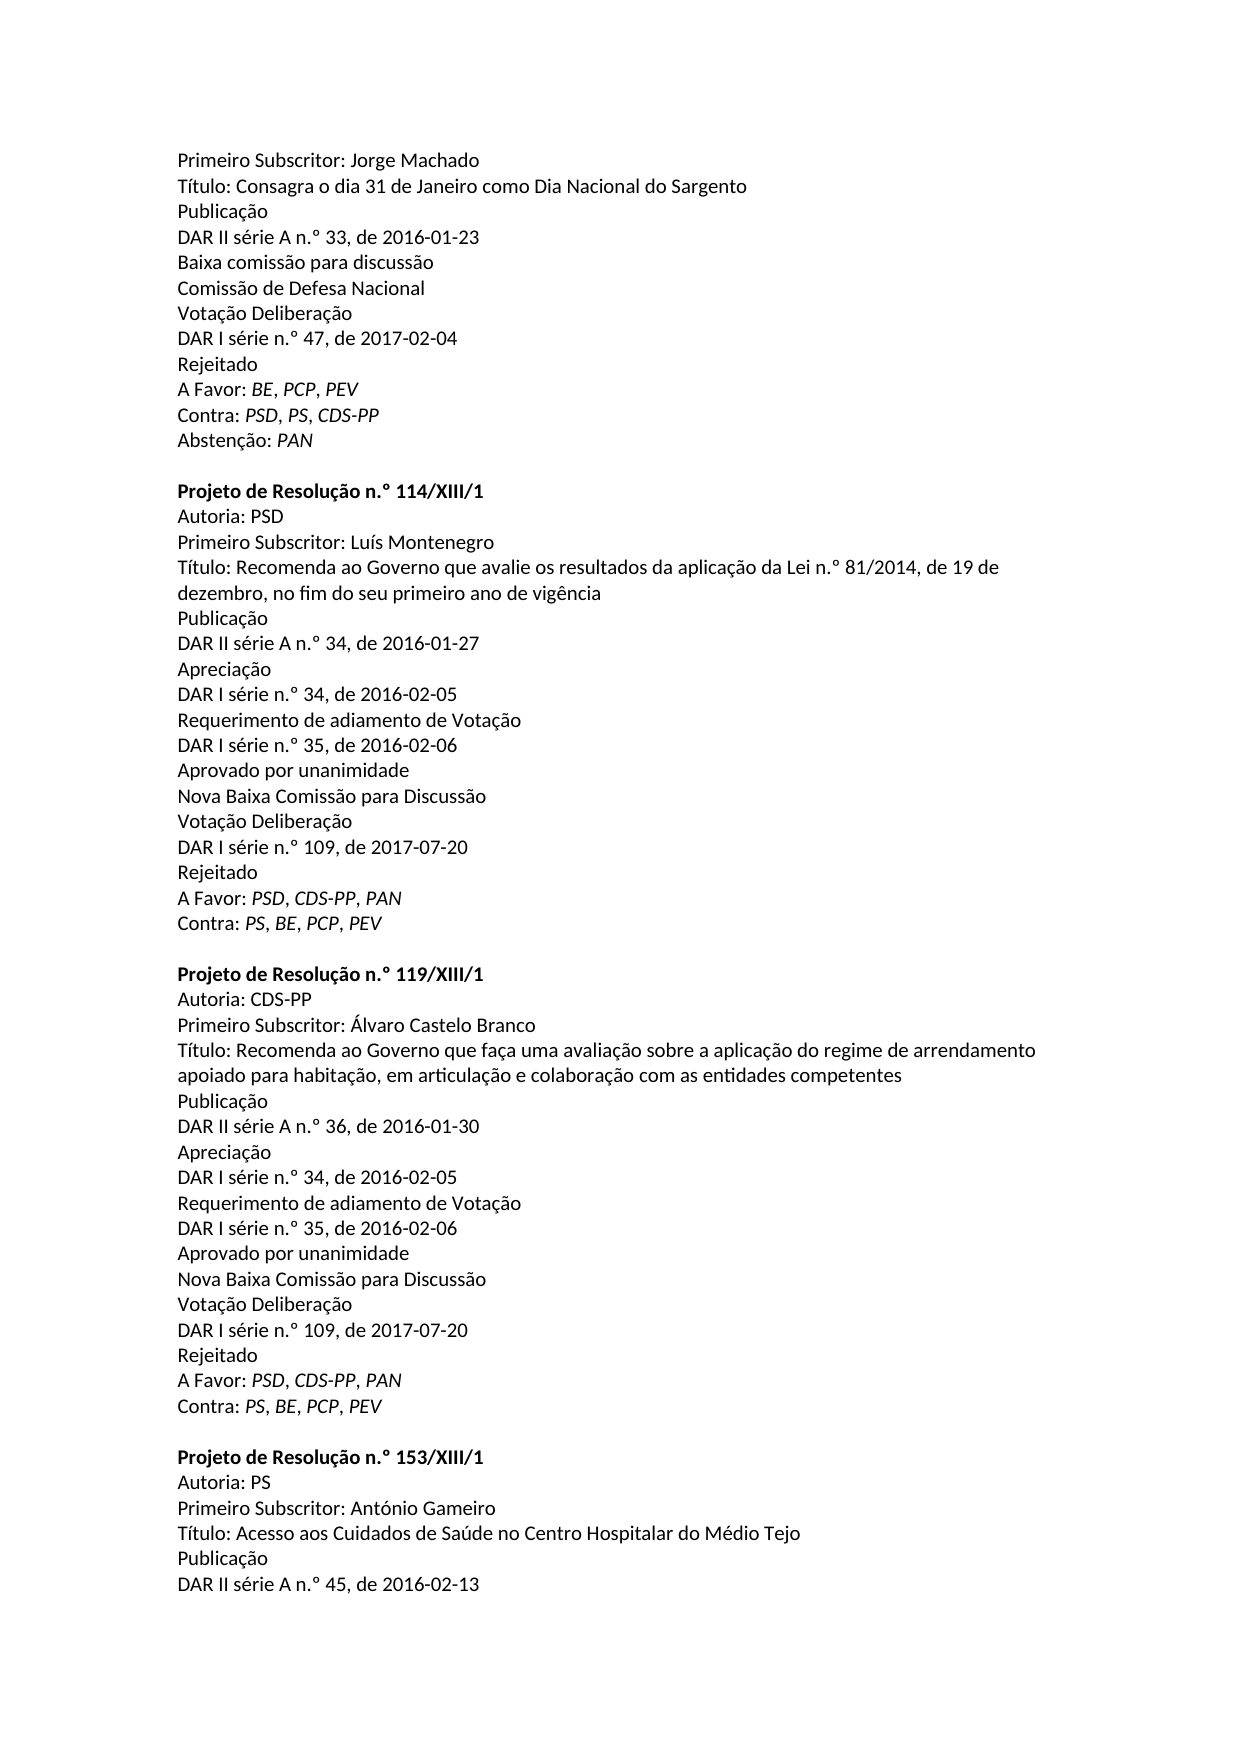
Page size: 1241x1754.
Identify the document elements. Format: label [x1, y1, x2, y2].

text [177, 148, 1063, 1596]
